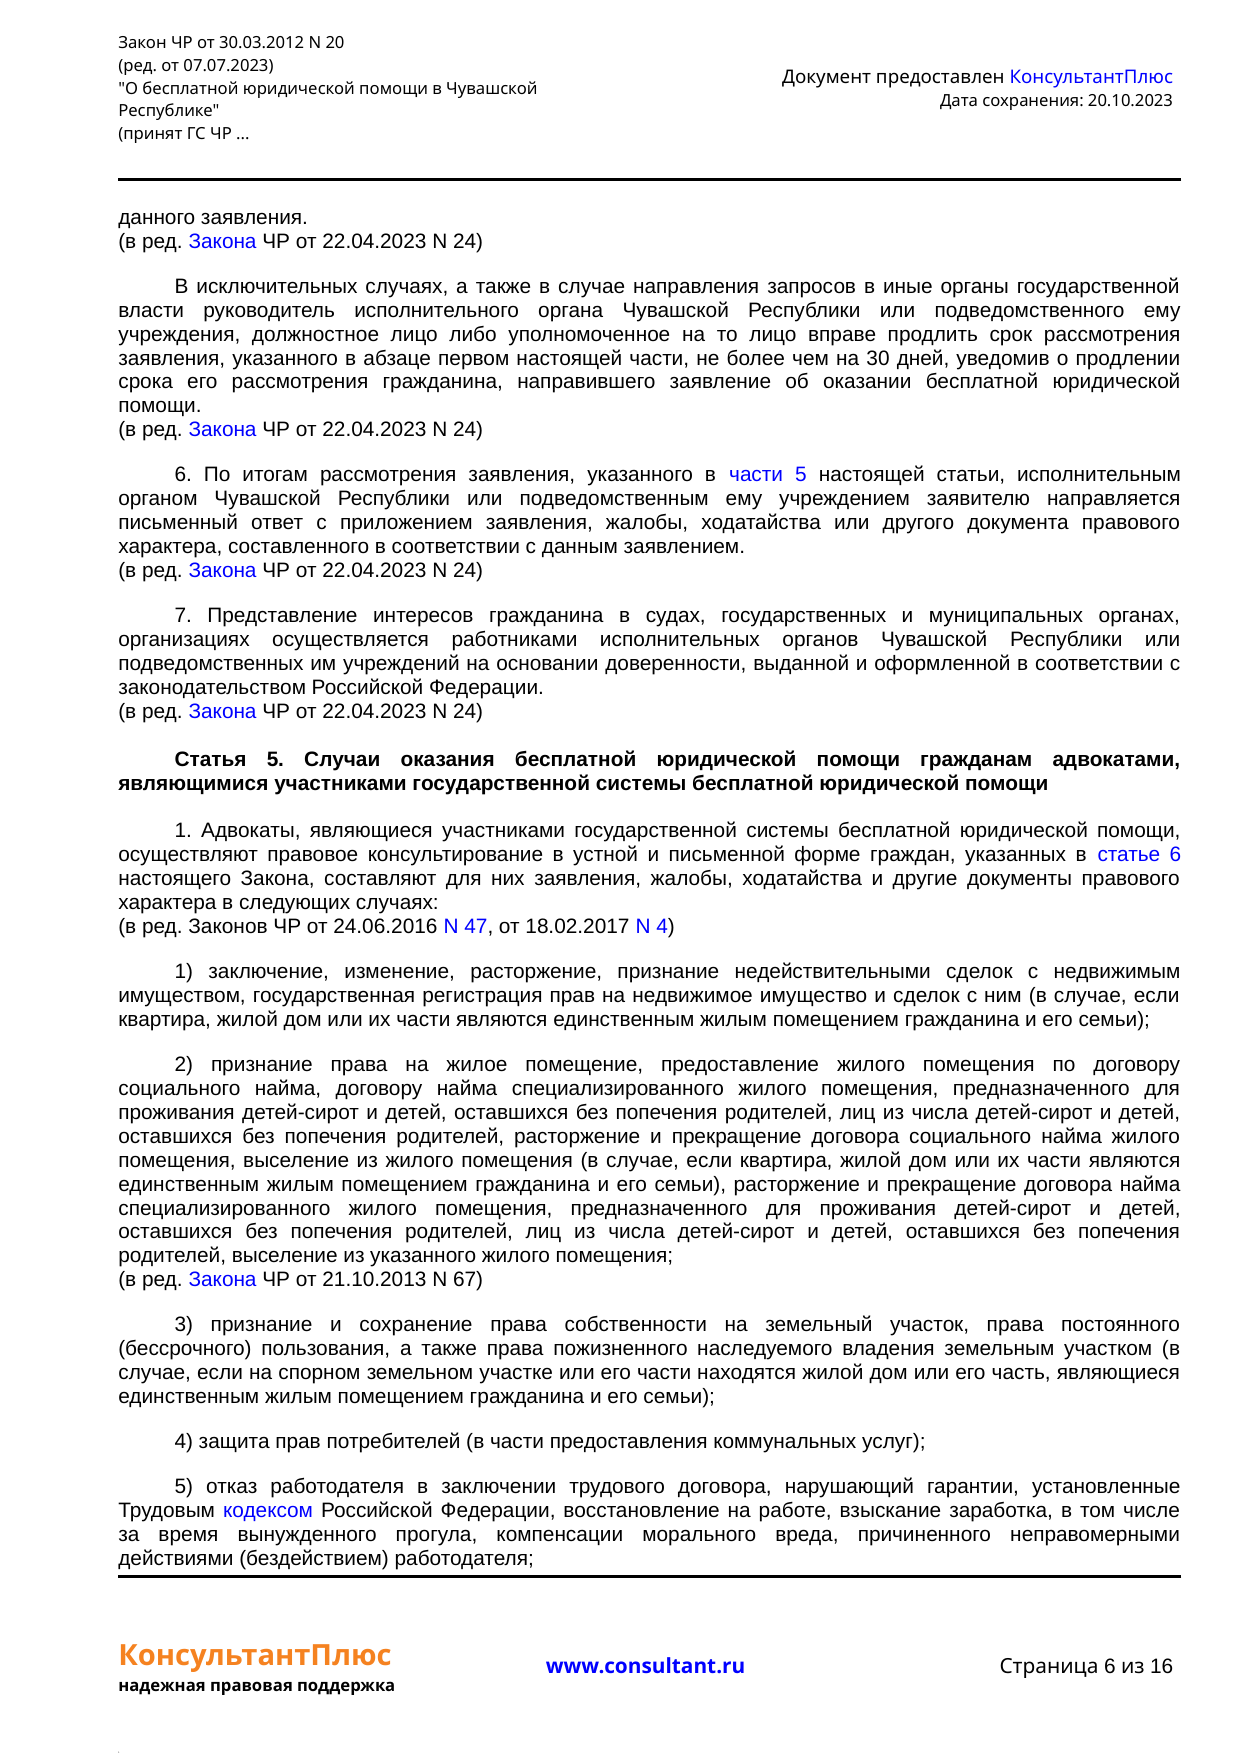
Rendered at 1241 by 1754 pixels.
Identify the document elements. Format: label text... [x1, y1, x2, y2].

text 7. Представление интересов гражданина в судах, государственных и муниципальных органах, организациях осуществляется работниками исполнительных органов Чувашской Республики или подведомственных им учреждений на основании доверенности, выданной и оформленной в соответствии с законодательством Российской Федерации. [118, 603, 1181, 698]
text 1) заключение, изменение, расторжение, признание недействительными сделок с недвижимым имуществом, государственная регистрация прав на недвижимое имущество и сделок с ним (в случае, если квартира, жилой дом или их части являются единственным жилым помещением гражданина и его семьи); [118, 959, 1181, 1031]
text 6. По итогам рассмотрения заявления, указанного в части 5 настоящей статьи, исполнительным органом Чувашской Республики или подведомственным ему учреждением заявителю направляется письменный ответ с приложением заявления, жалобы, ходатайства или другого документа правового характера, составленного в соответствии с данным заявлением. [118, 462, 1181, 558]
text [118, 205, 1181, 229]
text 4) защита прав потребителей (в части предоставления коммунальных услуг); [118, 1429, 1181, 1453]
text В исключительных случаях, а также в случае направления запросов в иные органы государственной власти руководитель исполнительного органа Чувашской Республики или подведомственного ему учреждения, должностное лицо либо уполномоченное на то лицо вправе продлить срок рассмотрения заявления, указанного в абзаце первом настоящей части, не более чем на 30 дней, уведомив о продлении срока его рассмотрения гражданина, направившего заявление об оказании бесплатной юридической помощи. [118, 273, 1181, 417]
text 1. Адвокаты, являющиеся участниками государственной системы бесплатной юридической помощи, осуществляют правовое консультирование в устной и письменной форме граждан, указанных в статье 6 настоящего Закона, составляют для них заявления, жалобы, ходатайства и другие документы правового характера в следующих случаях: [118, 818, 1181, 914]
title Статья 5. Случаи оказания бесплатной юридической помощи гражданам адвокатами, являющимися участниками государственной системы бесплатной юридической помощи [118, 746, 1181, 794]
text 5) отказ работодателя в заключении трудового договора, нарушающий гарантии, установленные Трудовым кодексом Российской Федерации, восстановление на работе, взыскание заработка, в том числе за время вынужденного прогула, компенсации морального вреда, причиненного неправомерными действиями (бездействием) работодателя; [118, 1473, 1181, 1569]
text 3) признание и сохранение права собственности на земельный участок, права постоянного (бессрочного) пользования, а также права пожизненного наследуемого владения земельным участком (в случае, если на спорном земельном участке или его части находятся жилой дом или его часть, являющиеся единственным жилым помещением гражданина и его семьи); [118, 1312, 1181, 1408]
text (в ред. Закона ЧР от 22.04.2023 N 24) [118, 229, 1181, 253]
text (в ред. Законов ЧР от 24.06.2016 N 47, от 18.02.2017 N 4) [118, 914, 1181, 938]
text (в ред. Закона ЧР от 22.04.2023 N 24) [118, 698, 1181, 722]
text (в ред. Закона ЧР от 22.04.2023 N 24) [118, 417, 1181, 441]
text 2) признание права на жилое помещение, предоставление жилого помещения по договору социального найма, договору найма специализированного жилого помещения, предназначенного для проживания детей-сирот и детей, оставшихся без попечения родителей, лиц из числа детей-сирот и детей, оставшихся без попечения родителей, расторжение и прекращение договора социального найма жилого помещения, выселение из жилого помещения (в случае, если квартира, жилой дом или их части являются единственным жилым помещением гражданина и его семьи), расторжение и прекращение договора найма специализированного жилого помещения, предназначенного для проживания детей-сирот и детей, оставшихся без попечения родителей, лиц из числа детей-сирот и детей, оставшихся без попечения родителей, выселение из указанного жилого помещения; [118, 1052, 1181, 1267]
text (в ред. Закона ЧР от 22.04.2023 N 24) [118, 558, 1181, 582]
text (в ред. Закона ЧР от 21.10.2013 N 67) [118, 1267, 1181, 1291]
